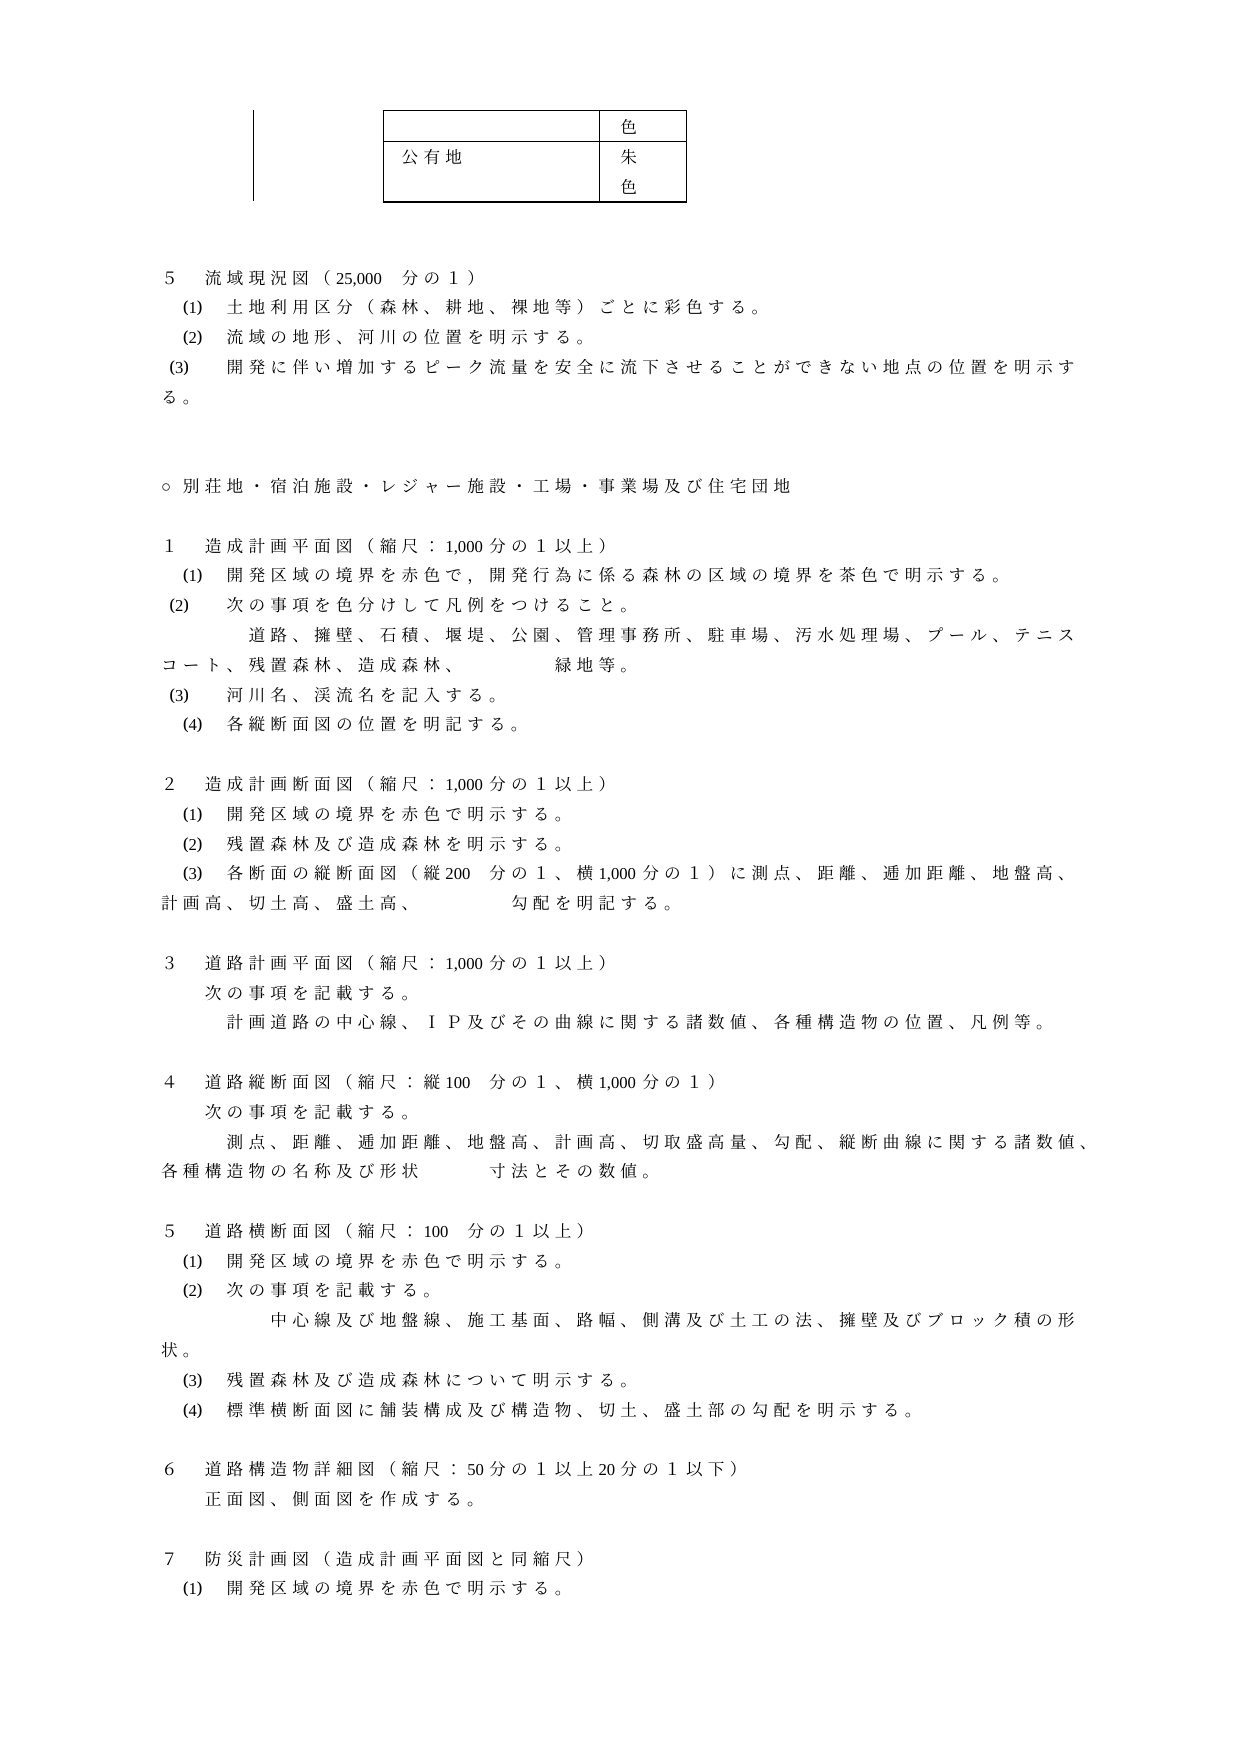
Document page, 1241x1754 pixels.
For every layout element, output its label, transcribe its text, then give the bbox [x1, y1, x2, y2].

text (3) 河川名、渓流名を記入する。 [161, 679, 1079, 709]
text 計画道路の中心線、ＩＰ及びその曲線に関する諸数値、各種構造物の位置、凡例等。 [161, 1007, 1079, 1037]
text ○別荘地・宿泊施設・レジャー施設・工場・事業場及び住宅団地 [161, 471, 1079, 500]
text (2) 残置森林及び造成森林を明示する。 [161, 828, 1079, 858]
text ５ 流域現況図（25,000分の１） [161, 262, 1079, 292]
text (1) 開発区域の境界を赤色で明示する。 [161, 798, 1079, 828]
text ５ 道路横断面図（縮尺：100分の１以上） [161, 1215, 1079, 1245]
text ６ 道路構造物詳細図（縮尺：50分の１以上20分の１以下） [161, 1454, 1079, 1483]
table_cell 公有地 [384, 142, 599, 201]
text (4) 標準横断面図に舗装構成及び構造物、切土、盛土部の勾配を明示する。 [161, 1394, 1079, 1424]
text (3) 残置森林及び造成森林について明示する。 [161, 1364, 1079, 1394]
text ７ 防災計画図（造成計画平面図と同縮尺） [161, 1543, 1079, 1573]
text 測点、距離、逓加距離、地盤高、計画高、切取盛高量、勾配、縦断曲線に関する諸数値、各種構造物の名称及び形状 寸法とその数値。 [161, 1126, 1079, 1186]
text (1) 開発区域の境界を赤色で明示する。 [161, 1573, 1079, 1603]
text (2) 流域の地形、河川の位置を明示する。 [161, 322, 1079, 351]
text ３ 道路計画平面図（縮尺：1,000分の１以上） [161, 947, 1079, 977]
table_cell 黄緑色 [600, 111, 686, 141]
text (1) 土地利用区分（森林、耕地、裸地等）ごとに彩色する。 [161, 292, 1079, 322]
text (2) 次の事項を色分けして凡例をつけること。 [161, 590, 1079, 619]
text 正面図、側面図を作成する。 [161, 1483, 1079, 1513]
text ４ 道路縦断面図（縮尺：縦100分の１、横1,000分の１） [161, 1066, 1079, 1096]
text 次の事項を記載する。 [161, 1096, 1079, 1126]
text 次の事項を記載する。 [161, 977, 1079, 1007]
table_cell 原野 [384, 111, 599, 141]
text (1) 開発区域の境界を赤色で，開発行為に係る森林の区域の境界を茶色で明示する。 [161, 560, 1079, 590]
text (3) 各断面の縦断面図（縦200分の１、横1,000分の１）に測点、距離、逓加距離、地盤高、計画高、切土高、盛土高、 勾配を明記する。 [161, 858, 1079, 917]
text ２ 造成計画断面図（縮尺：1,000分の１以上） [161, 768, 1079, 798]
text 中心線及び地盤線、施工基面、路幅、側溝及び土工の法、擁壁及びブロック積の形状。 [161, 1305, 1079, 1364]
text １ 造成計画平面図（縮尺：1,000分の１以上） [161, 530, 1079, 560]
text (4) 各縦断面図の位置を明記する。 [161, 709, 1079, 739]
text (1) 開発区域の境界を赤色で明示する。 [161, 1245, 1079, 1275]
text 道路、擁壁、石積、堰堤、公園、管理事務所、駐車場、汚水処理場、プール、テニスコート、残置森林、造成森林、 緑地等。 [161, 619, 1079, 679]
text (2) 次の事項を記載する。 [161, 1275, 1079, 1305]
table_cell 朱 色 [600, 142, 686, 201]
text (3) 開発に伴い増加するピーク流量を安全に流下させることができない地点の位置を明示する。 [161, 351, 1079, 411]
